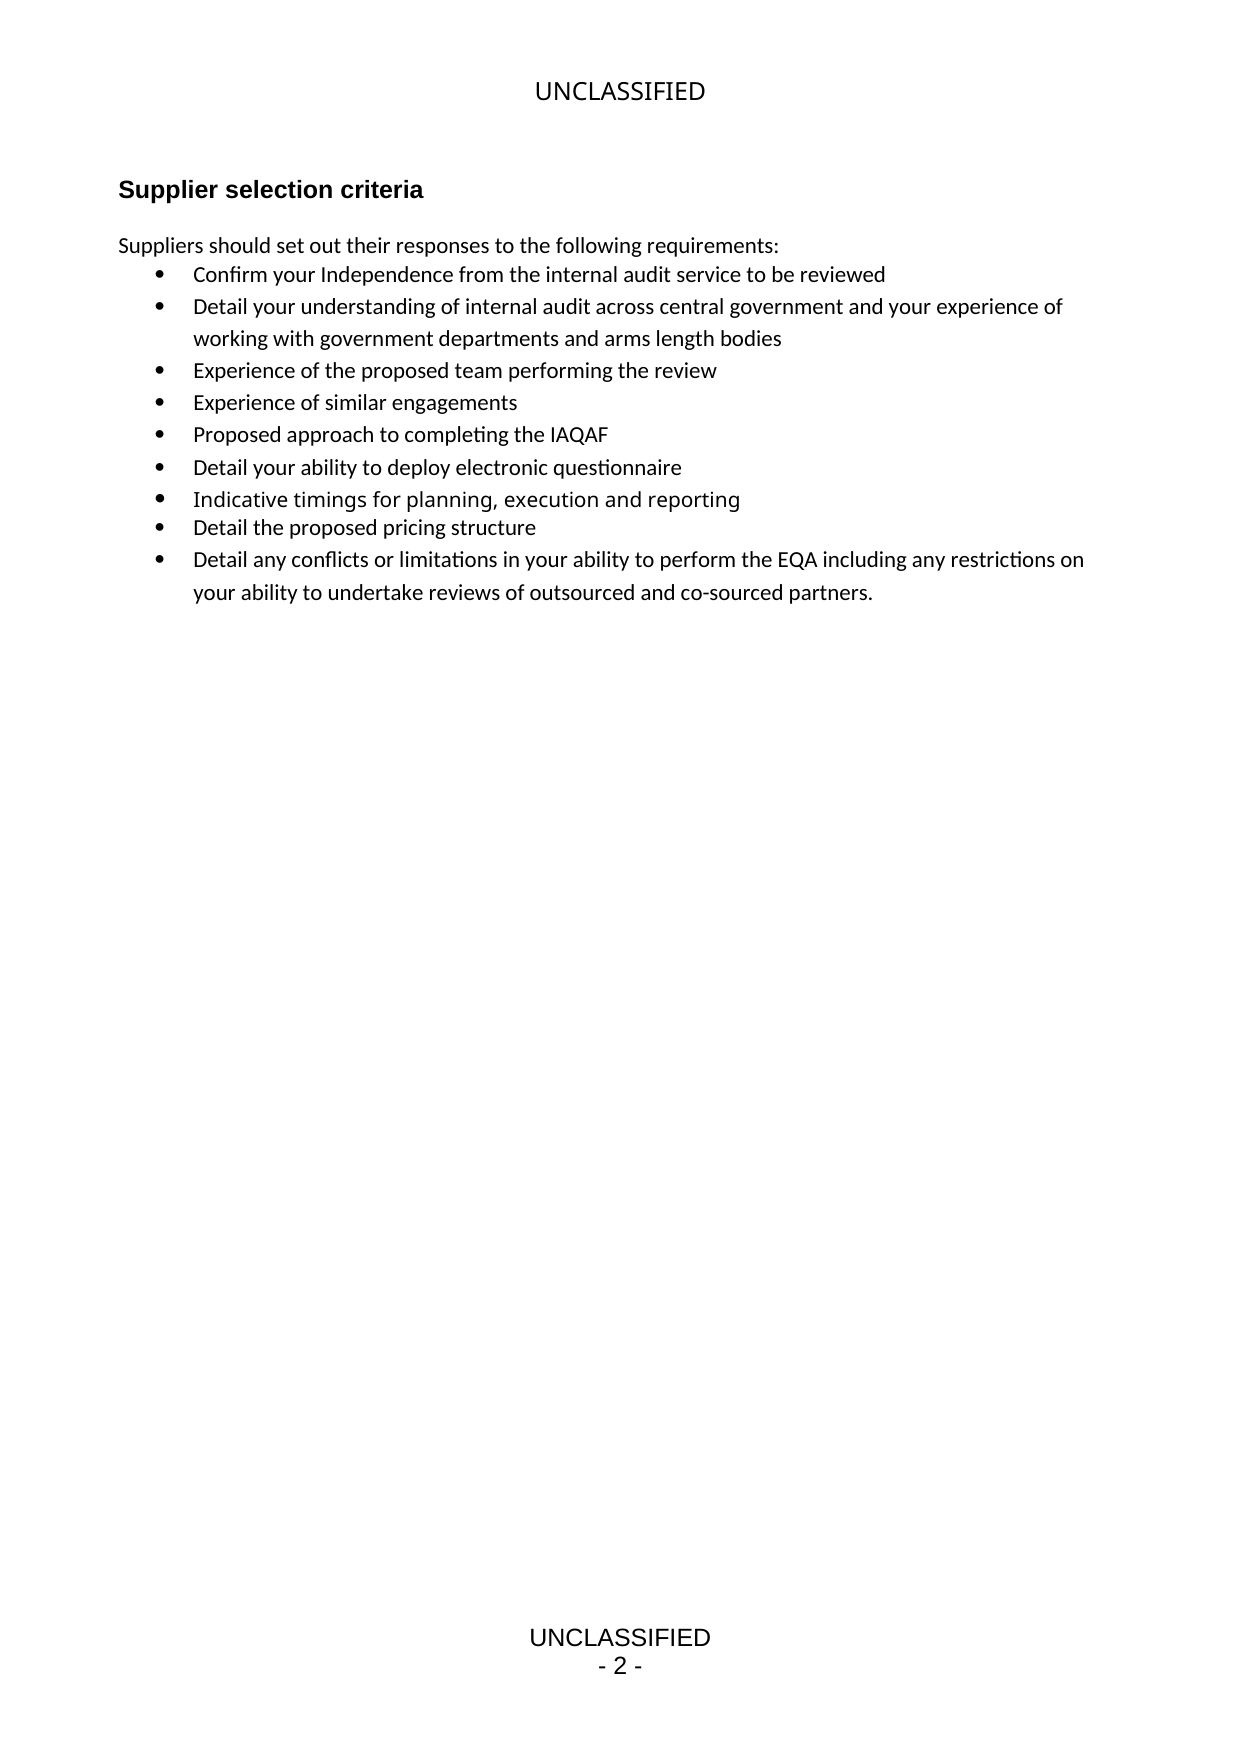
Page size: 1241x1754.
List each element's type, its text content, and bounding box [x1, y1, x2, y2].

text Suppliers should set out their responses to the following requirements: [118, 232, 1122, 260]
list Detail your understanding of internal audit across central government and your experience of working with government departments and arms length bodies [156, 292, 1122, 352]
list Experience of the proposed team performing the review [156, 356, 1122, 384]
list Detail your ability to deploy electronic questionnaire [156, 453, 1122, 481]
text Supplier selection criteria [118, 175, 1122, 204]
list Confirm your Independence from the internal audit service to be reviewed [156, 260, 1122, 288]
list Detail any conflicts or limitations in your ability to perform the EQA including any restrictions on your ability to undertake reviews of outsourced and co-sourced partners. [156, 546, 1122, 606]
list Proposed approach to completing the IAQAF [156, 421, 1122, 449]
list Detail the proposed pricing structure [156, 513, 1122, 541]
list Indicative timings for planning, execution and reporting [156, 485, 1122, 513]
list Experience of similar engagements [156, 388, 1122, 416]
